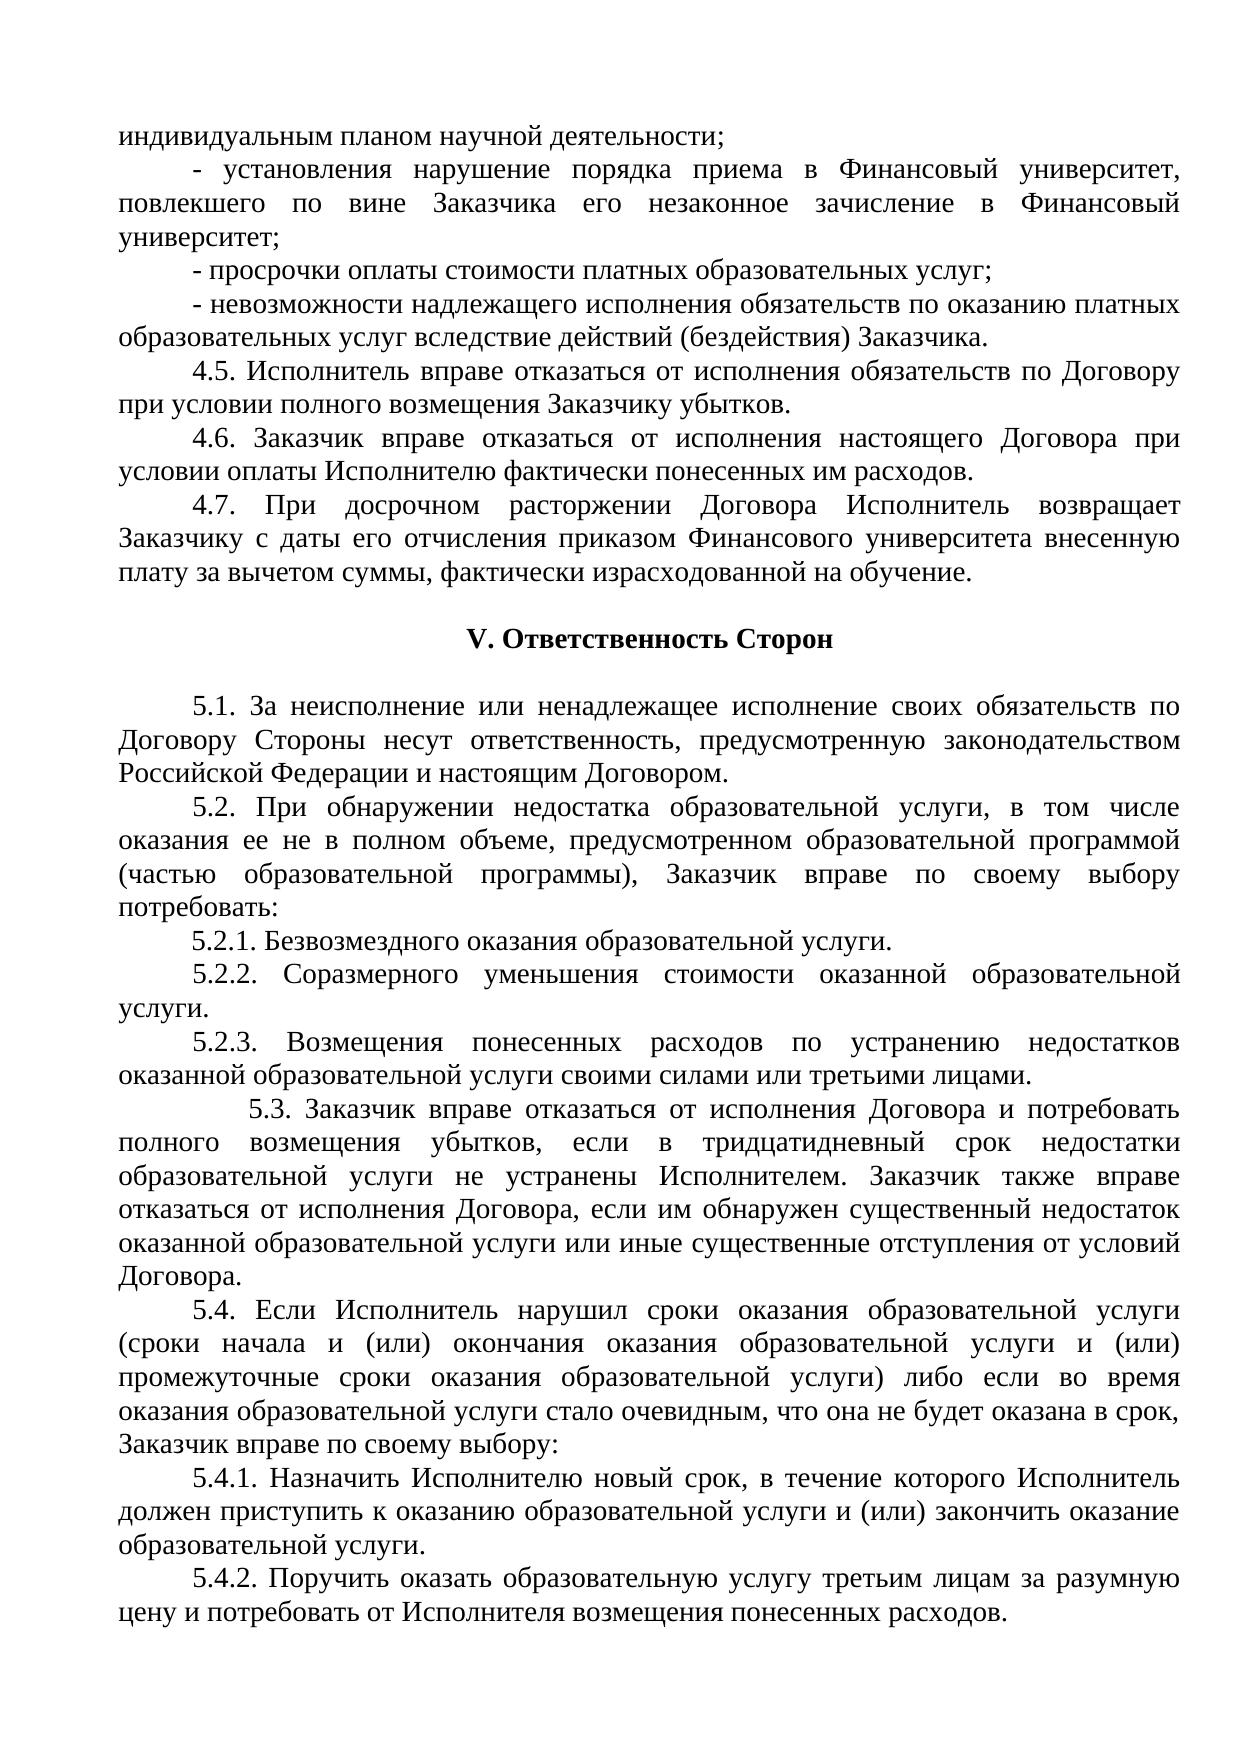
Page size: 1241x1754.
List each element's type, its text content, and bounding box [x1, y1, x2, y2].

text 5.2.3. Возмещения понесенных расходов по устранению недостатков оказанной образовательной услуги своими силами или третьими лицами. [118, 1024, 1181, 1091]
text 5.4.2. Поручить оказать образовательную услугу третьим лицам за разумную цену и потребовать от Исполнителя возмещения понесенных расходов. [118, 1560, 1181, 1627]
text 5.2.1. Безвозмездного оказания образовательной услуги. [118, 923, 1181, 957]
text 5.3. Заказчик вправе отказаться от исполнения Договора и потребовать полного возмещения убытков, если в тридцатидневный срок недостатки образовательной услуги не устранены Исполнителем. Заказчик также вправе отказаться от исполнения Договора, если им обнаружен существенный недостаток оказанной образовательной услуги или иные существенные отступления от условий Договора. [118, 1091, 1181, 1292]
text 5.4.1. Назначить Исполнителю новый срок, в течение которого Исполнитель должен приступить к оказанию образовательной услуги и (или) закончить оказание образовательной услуги. [118, 1460, 1181, 1560]
text 4.7. При досрочном расторжении Договора Исполнитель возвращает Заказчику с даты его отчисления приказом Финансового университета внесенную плату за вычетом суммы, фактически израсходованной на обучение. [118, 487, 1181, 588]
text 4.6. Заказчик вправе отказаться от исполнения настоящего Договора при условии оплаты Исполнителю фактически понесенных им расходов. [118, 420, 1181, 487]
text - просрочки оплаты стоимости платных образовательных услуг; [118, 252, 1181, 286]
text 5.1. За неисполнение или ненадлежащее исполнение своих обязательств по Договору Стороны несут ответственность, предусмотренную законодательством Российской Федерации и настоящим Договором. [118, 688, 1181, 789]
text 4.5. Исполнитель вправе отказаться от исполнения обязательств по Договору при условии полного возмещения Заказчику убытков. [118, 353, 1181, 420]
text 5.4. Если Исполнитель нарушил сроки оказания образовательной услуги (сроки начала и (или) окончания оказания образовательной услуги и (или) промежуточные сроки оказания образовательной услуги) либо если во время оказания образовательной услуги стало очевидным, что она не будет оказана в срок, Заказчик вправе по своему выбору: [118, 1292, 1181, 1460]
text 5.2. При обнаружении недостатка образовательной услуги, в том числе оказания ее не в полном объеме, предусмотренном образовательной программой (частью образовательной программы), Заказчик вправе по своему выбору потребовать: [118, 789, 1181, 923]
text - установления нарушение порядка приема в Финансовый университет, повлекшего по вине Заказчика его незаконное зачисление в Финансовый университет; [118, 152, 1181, 252]
text 5.2.2. Соразмерного уменьшения стоимости оказанной образовательной услуги. [118, 957, 1181, 1024]
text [118, 118, 1181, 152]
text - невозможности надлежащего исполнения обязательств по оказанию платных образовательных услуг вследствие действий (бездействия) Заказчика. [118, 286, 1181, 353]
text V. Ответственность Сторон [118, 621, 1181, 655]
